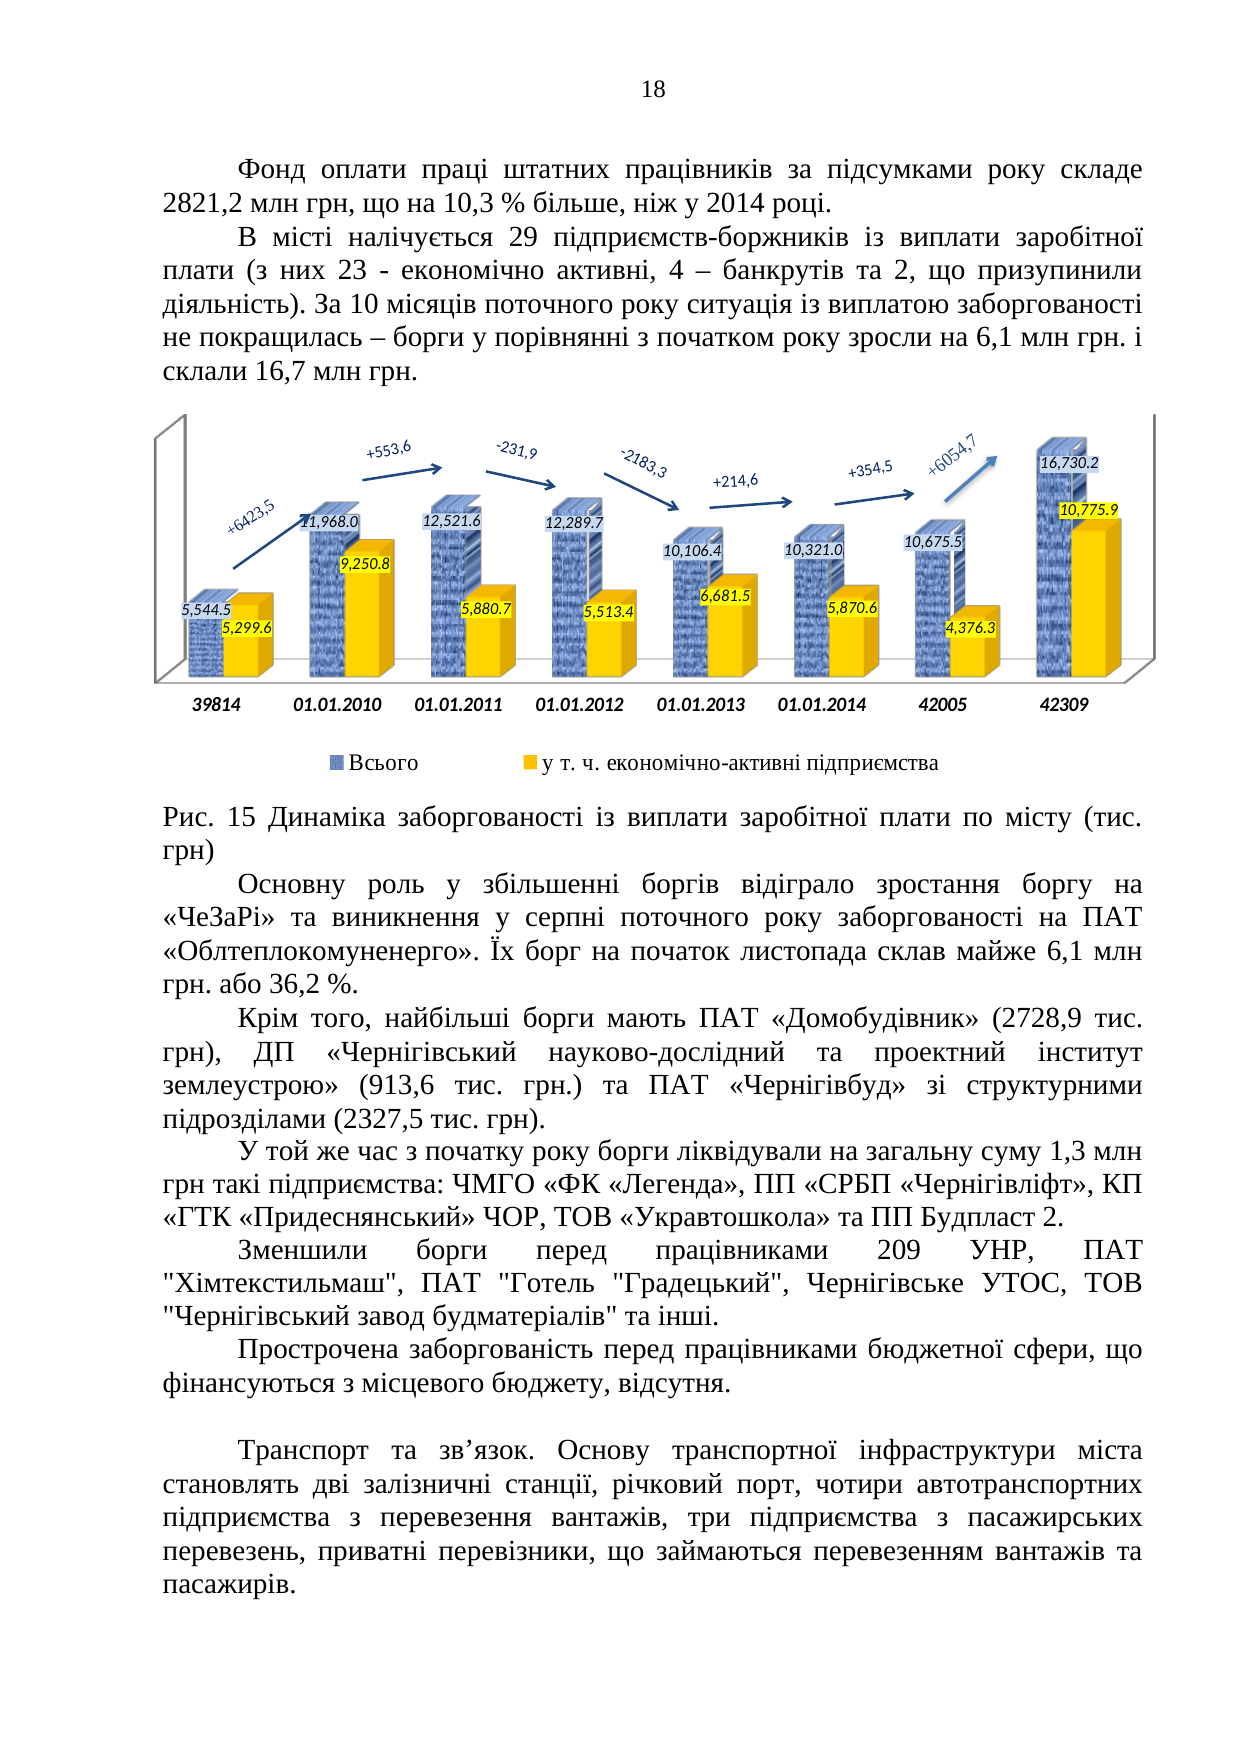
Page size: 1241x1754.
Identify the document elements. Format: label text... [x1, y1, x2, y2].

text В місті налічується 29 підприємств-боржників із виплати заробітної плати (з них 23 - економічно активні, 4 – банкрутів та 2, що призупинили діяльність). За 10 місяців поточного року ситуація із виплатою заборгованості не покращилась – борги у порівнянні з початком року зросли на 6,1 млн грн. і склали 16,7 млн грн. [162, 219, 1144, 386]
text Основну роль у збільшенні боргів відіграло зростання боргу на «ЧеЗаРі» та виникнення у серпні поточного року заборгованості на ПАТ «Облтеплокомуненерго». Їх борг на початок листопада склав майже 6,1 млн грн. або 36,2 %. [162, 866, 1144, 1000]
text Прострочена заборгованість перед працівниками бюджетної сфери, що фінансуються з місцевого бюджету, відсутня. [162, 1332, 1144, 1399]
text Крім того, найбільші борги мають ПАТ «Домобудівник» (2728,9 тис. грн), ДП «Чернігівський науково-дослідний та проектний інститут землеустрою» (913,6 тис. грн.) та ПАТ «Чернігівбуд» зі структурними підрозділами (2327,5 тис. грн). [162, 1000, 1144, 1134]
text Зменшили борги перед працівниками 209 УНР, ПАТ "Хімтекстильмаш", ПАТ "Готель "Градецький", Чернігівське УТОС, ТОВ "Чернігівський завод будматеріалів" та інші. [162, 1233, 1144, 1332]
text Фонд оплати праці штатних працівників за підсумками року складе 2821,2 млн грн, що на 10,3 % більше, ніж у 2014 році. [162, 152, 1144, 219]
text У той же час з початку року борги ліквідували на загальну суму 1,3 млн грн такі підприємства: ЧМГО «ФК «Легенда», ПП «СРБП «Чернігівліфт», КП «ГТК «Придеснянський» ЧОР, ТОВ «Укравтошкола» та ПП Будпласт 2. [162, 1134, 1144, 1233]
text Транспорт та зв’язок. Основу транспортної інфраструктури міста становлять дві залізничні станції, річковий порт, чотири автотранспортних підприємства з перевезення вантажів, три підприємства з пасажирських перевезень, приватні перевізники, що займаються перевезенням вантажів та пасажирів. [162, 1432, 1144, 1600]
text Рис. 15 Динаміка заборгованості із виплати заробітної плати по місту (тис. грн) [162, 799, 1144, 866]
